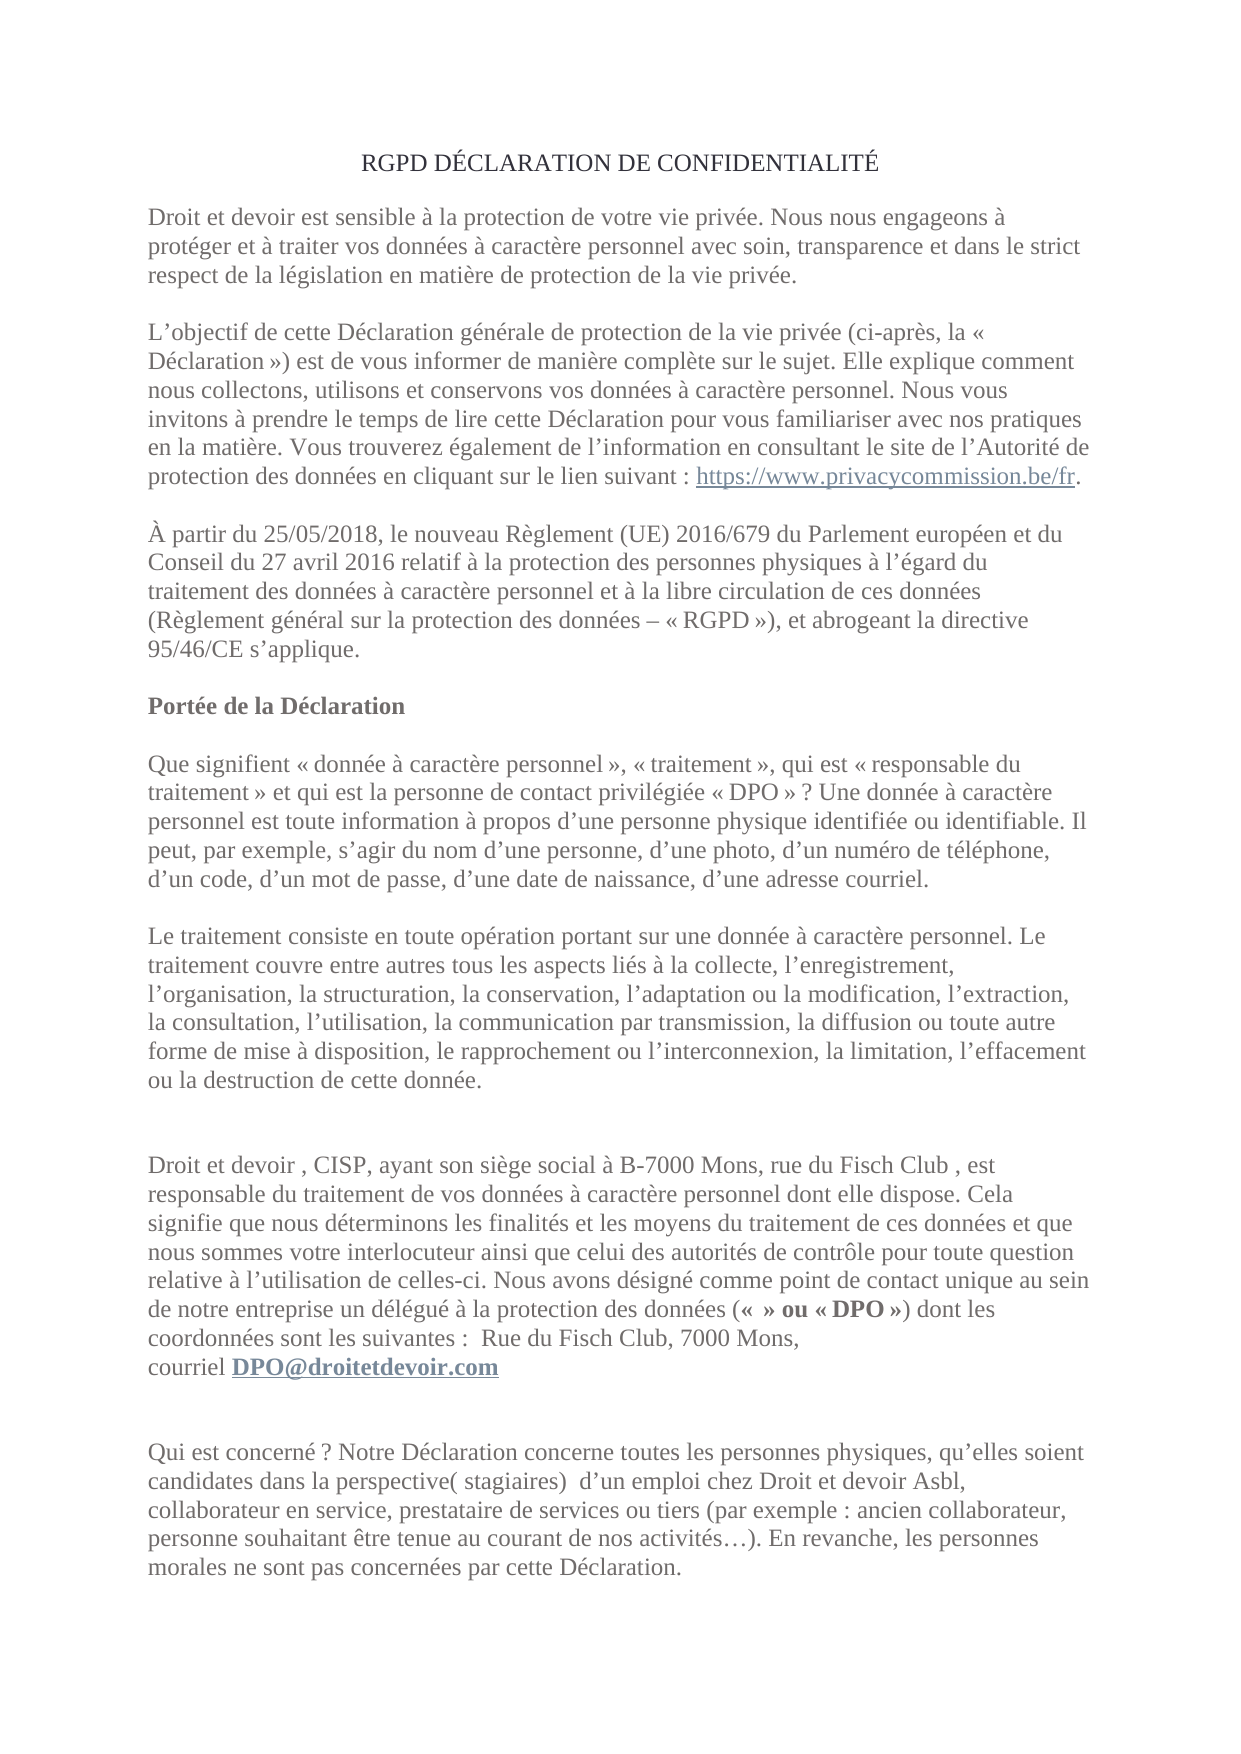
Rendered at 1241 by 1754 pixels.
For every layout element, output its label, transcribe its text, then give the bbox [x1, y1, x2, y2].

text Le traitement consiste en toute opération portant sur une donnée à caractère personnel. Le traitement couvre entre autres tous les aspects liés à la collecte, l’enregistrement, l’organisation, la structuration, la conservation, l’adaptation ou la modification, l’extraction, la consultation, l’utilisation, la communication par transmission, la diffusion ou toute autre forme de mise à disposition, le rapprochement ou l’interconnexion, la limitation, l’effacement ou la destruction de cette donnée. [148, 921, 1093, 1094]
text RGPD DÉCLARATION DE CONFIDENTIALITÉ [148, 148, 1093, 176]
text Que signifient « donnée à caractère personnel », « traitement », qui est « responsable du traitement » et qui est la personne de contact privilégiée « DPO » ? Une donnée à caractère personnel est toute information à propos d’une personne physique identifiée ou identifiable. Il peut, par exemple, s’agir du nom d’une personne, d’une photo, d’un numéro de téléphone, d’un code, d’un mot de passe, d’une date de naissance, d’une adresse courriel. [148, 749, 1093, 892]
text Qui est concerné ? Notre Déclaration concerne toutes les personnes physiques, qu’elles soient candidates dans la perspective( stagiaires) d’un emploi chez Droit et devoir Asbl, collaborateur en service, prestataire de services ou tiers (par exemple : ancien collaborateur, personne souhaitant être tenue au courant de nos activités…). En revanche, les personnes morales ne sont pas concernées par cette Déclaration. [148, 1437, 1093, 1581]
text Droit et devoir est sensible à la protection de votre vie privée. Nous nous engageons à protéger et à traiter vos données à caractère personnel avec soin, transparence et dans le strict respect de la législation en matière de protection de la vie privée. [148, 202, 1093, 289]
text Droit et devoir , CISP, ayant son siège social à B-7000 Mons, rue du Fisch Club , est responsable du traitement de vos données à caractère personnel dont elle dispose. Cela signifie que nous déterminons les finalités et les moyens du traitement de ces données et que nous sommes votre interlocuteur ainsi que celui des autorités de contrôle pour toute question relative à l’utilisation de celles-ci. Nous avons désigné comme point de contact unique au sein de notre entreprise un délégué à la protection des données (« » ou « DPO ») dont les coordonnées sont les suivantes : Rue du Fisch Club, 7000 Mons, courriel DPO@droitetdevoir.com [148, 1150, 1093, 1380]
text L’objectif de cette Déclaration générale de protection de la vie privée (ci-après, la « Déclaration ») est de vous informer de manière complète sur le sujet. Elle explique comment nous collectons, utilisons et conservons vos données à caractère personnel. Nous vous invitons à prendre le temps de lire cette Déclaration pour vous familiariser avec nos pratiques en la matière. Vous trouverez également de l’information en consultant le site de l’Autorité de protection des données en cliquant sur le lien suivant : https://www.privacycommission.be/fr. [148, 317, 1093, 490]
text À partir du 25/05/2018, le nouveau Règlement (UE) 2016/679 du Parlement européen et du Conseil du 27 avril 2016 relatif à la protection des personnes physiques à l’égard du traitement des données à caractère personnel et à la libre circulation de ces données (Règlement général sur la protection des données – « RGPD »), et abrogeant la directive 95/46/CE s’applique. [148, 519, 1093, 662]
text Portée de la Déclaration [148, 691, 1093, 720]
